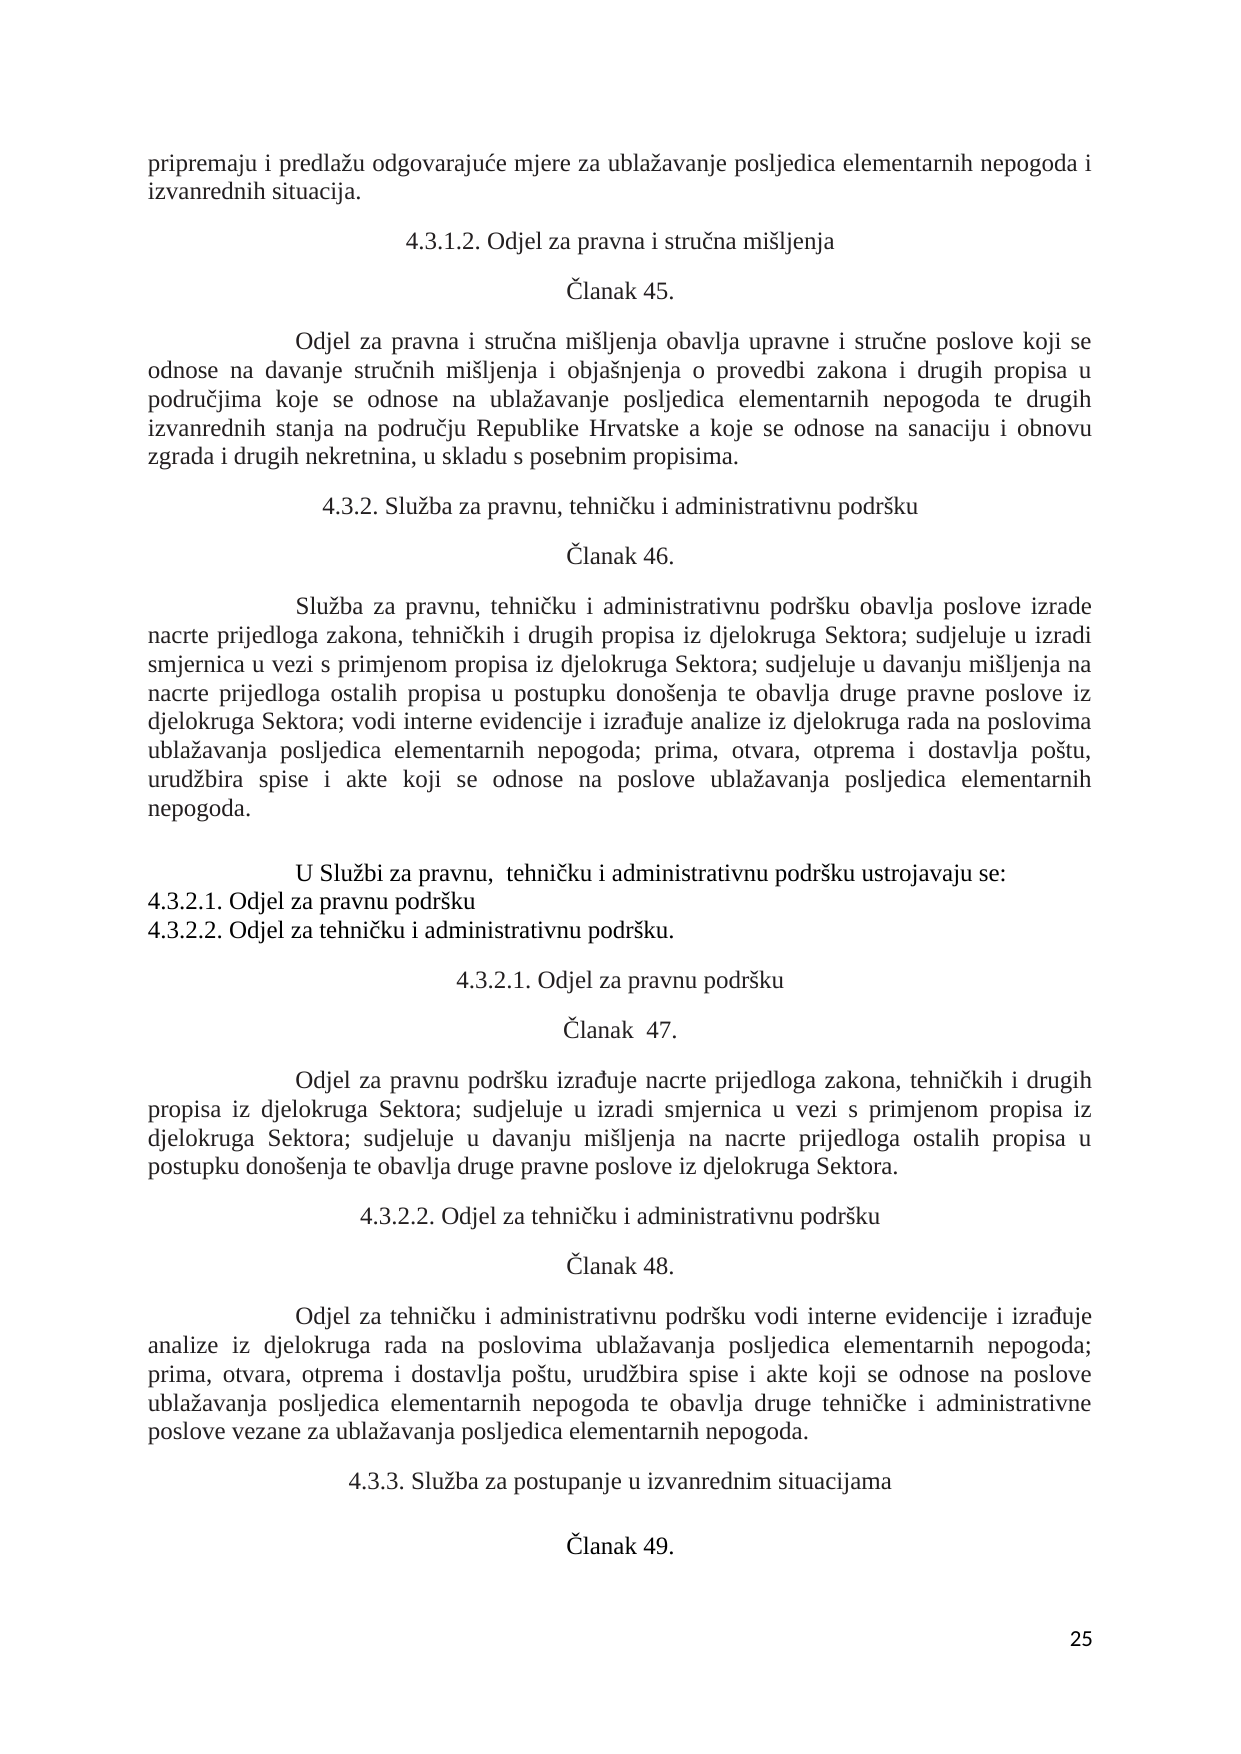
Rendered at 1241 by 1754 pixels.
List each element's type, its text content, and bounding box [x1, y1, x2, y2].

text Članak 48. [148, 1251, 1093, 1280]
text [148, 148, 1093, 205]
text Članak 49. [148, 1531, 1093, 1560]
text U Službi za pravnu, tehničku i administrativnu podršku ustrojavaju se: [221, 858, 1093, 886]
text Članak 46. [148, 541, 1093, 570]
text Odjel za tehničku i administrativnu podršku vodi interne evidencije i izrađuje analize iz djelokruga rada na poslovima ublažavanja posljedica elementarnih nepogoda; prima, otvara, otprema i dostavlja poštu, urudžbira spise i akte koji se odnose na poslove ublažavanja posljedica elementarnih nepogoda te obavlja druge tehničke i administrativne poslove vezane za ublažavanja posljedica elementarnih nepogoda. [148, 1301, 1093, 1445]
text 4.3.2. Služba za pravnu, tehničku i administrativnu podršku [148, 491, 1093, 520]
text 4.3.2.1. Odjel za pravnu podršku [148, 965, 1093, 994]
text Odjel za pravna i stručna mišljenja obavlja upravne i stručne poslove koji se odnose na davanje stručnih mišljenja i objašnjenja o provedbi zakona i drugih propisa u područjima koje se odnose na ublažavanje posljedica elementarnih nepogoda te drugih izvanrednih stanja na području Republike Hrvatske a koje se odnose na sanaciju i obnovu zgrada i drugih nekretnina, u skladu s posebnim propisima. [148, 326, 1093, 470]
text Odjel za pravnu podršku izrađuje nacrte prijedloga zakona, tehničkih i drugih propisa iz djelokruga Sektora; sudjeluje u izradi smjernica u vezi s primjenom propisa iz djelokruga Sektora; sudjeluje u davanju mišljenja na nacrte prijedloga ostalih propisa u postupku donošenja te obavlja druge pravne poslove iz djelokruga Sektora. [148, 1065, 1093, 1180]
text 4.3.1.2. Odjel za pravna i stručna mišljenja [148, 226, 1093, 255]
text 4.3.2.1. Odjel za pravnu podršku [148, 886, 1093, 915]
text Služba za pravnu, tehničku i administrativnu podršku obavlja poslove izrade nacrte prijedloga zakona, tehničkih i drugih propisa iz djelokruga Sektora; sudjeluje u izradi smjernica u vezi s primjenom propisa iz djelokruga Sektora; sudjeluje u davanju mišljenja na nacrte prijedloga ostalih propisa u postupku donošenja te obavlja druge pravne poslove iz djelokruga Sektora; vodi interne evidencije i izrađuje analize iz djelokruga rada na poslovima ublažavanja posljedica elementarnih nepogoda; prima, otvara, otprema i dostavlja poštu, urudžbira spise i akte koji se odnose na poslove ublažavanja posljedica elementarnih nepogoda. [148, 591, 1093, 821]
text 4.3.2.2. Odjel za tehničku i administrativnu podršku. [148, 915, 1093, 944]
text 4.3.2.2. Odjel za tehničku i administrativnu podršku [148, 1201, 1093, 1230]
text Članak 45. [148, 276, 1093, 305]
text Članak 47. [148, 1015, 1093, 1044]
text 4.3.3. Služba za postupanje u izvanrednim situacijama [148, 1466, 1093, 1495]
